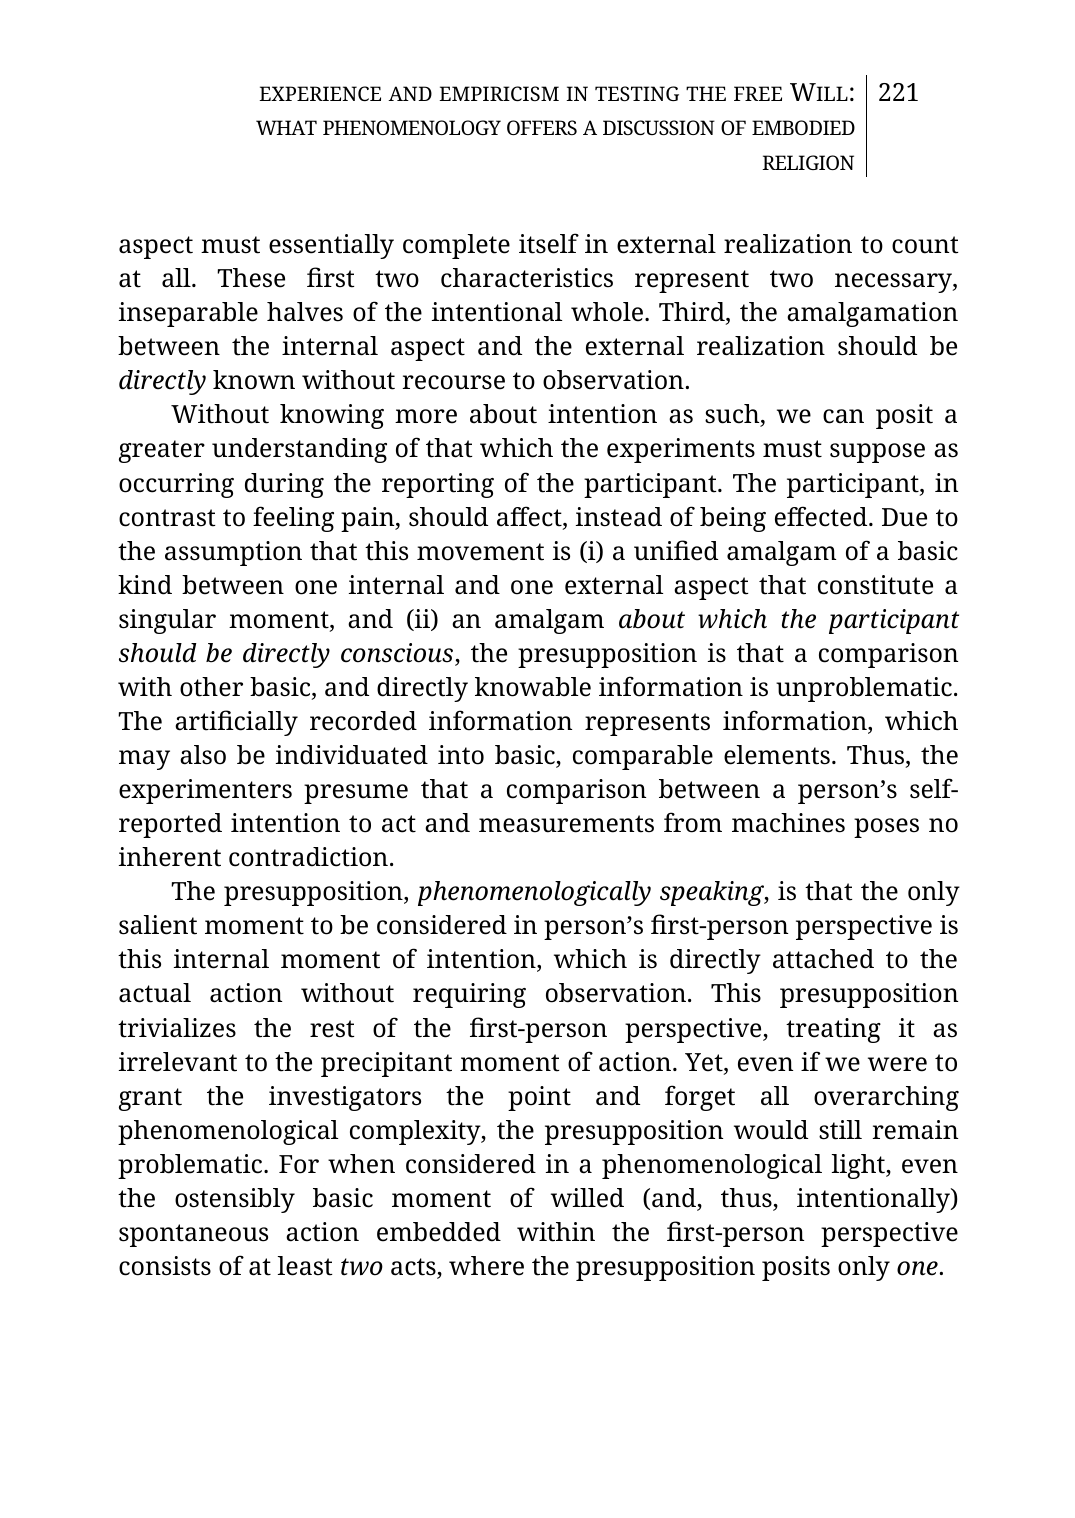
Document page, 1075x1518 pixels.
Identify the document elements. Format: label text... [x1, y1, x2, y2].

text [118, 227, 959, 397]
text Without knowing more about intention as such, we can posit a greater understanding of that which the experiments must suppose as occurring during the reporting of the participant. The participant, in contrast to feeling pain, should affect, instead of being effected. Due to the assumption that this movement is (i) a unified amalgam of a basic kind between one internal and one external aspect that constitute a singular moment, and (ii) an amalgam about which the participant should be directly conscious, the presupposition is that a comparison with other basic, and directly knowable information is unproblematic. The artificially recorded information represents information, which may also be individuated into basic, comparable elements. Thus, the experimenters presume that a comparison between a person’s self-reported intention to act and measurements from machines poses no inherent contradiction. [118, 397, 959, 874]
text The presupposition, phenomenologically speaking, is that the only salient moment to be considered in person’s first-person perspective is this internal moment of intention, which is directly attached to the actual action without requiring observation. This presupposition trivializes the rest of the first-person perspective, treating it as irrelevant to the precipitant moment of action. Yet, even if we were to grant the investigators the point and forget all overarching phenomenological complexity, the presupposition would still remain problematic. For when considered in a phenomenological light, even the ostensibly basic moment of willed (and, thus, intentionally) spontaneous action embedded within the first-person perspective consists of at least two acts, where the presupposition posits only one. [118, 874, 959, 1283]
